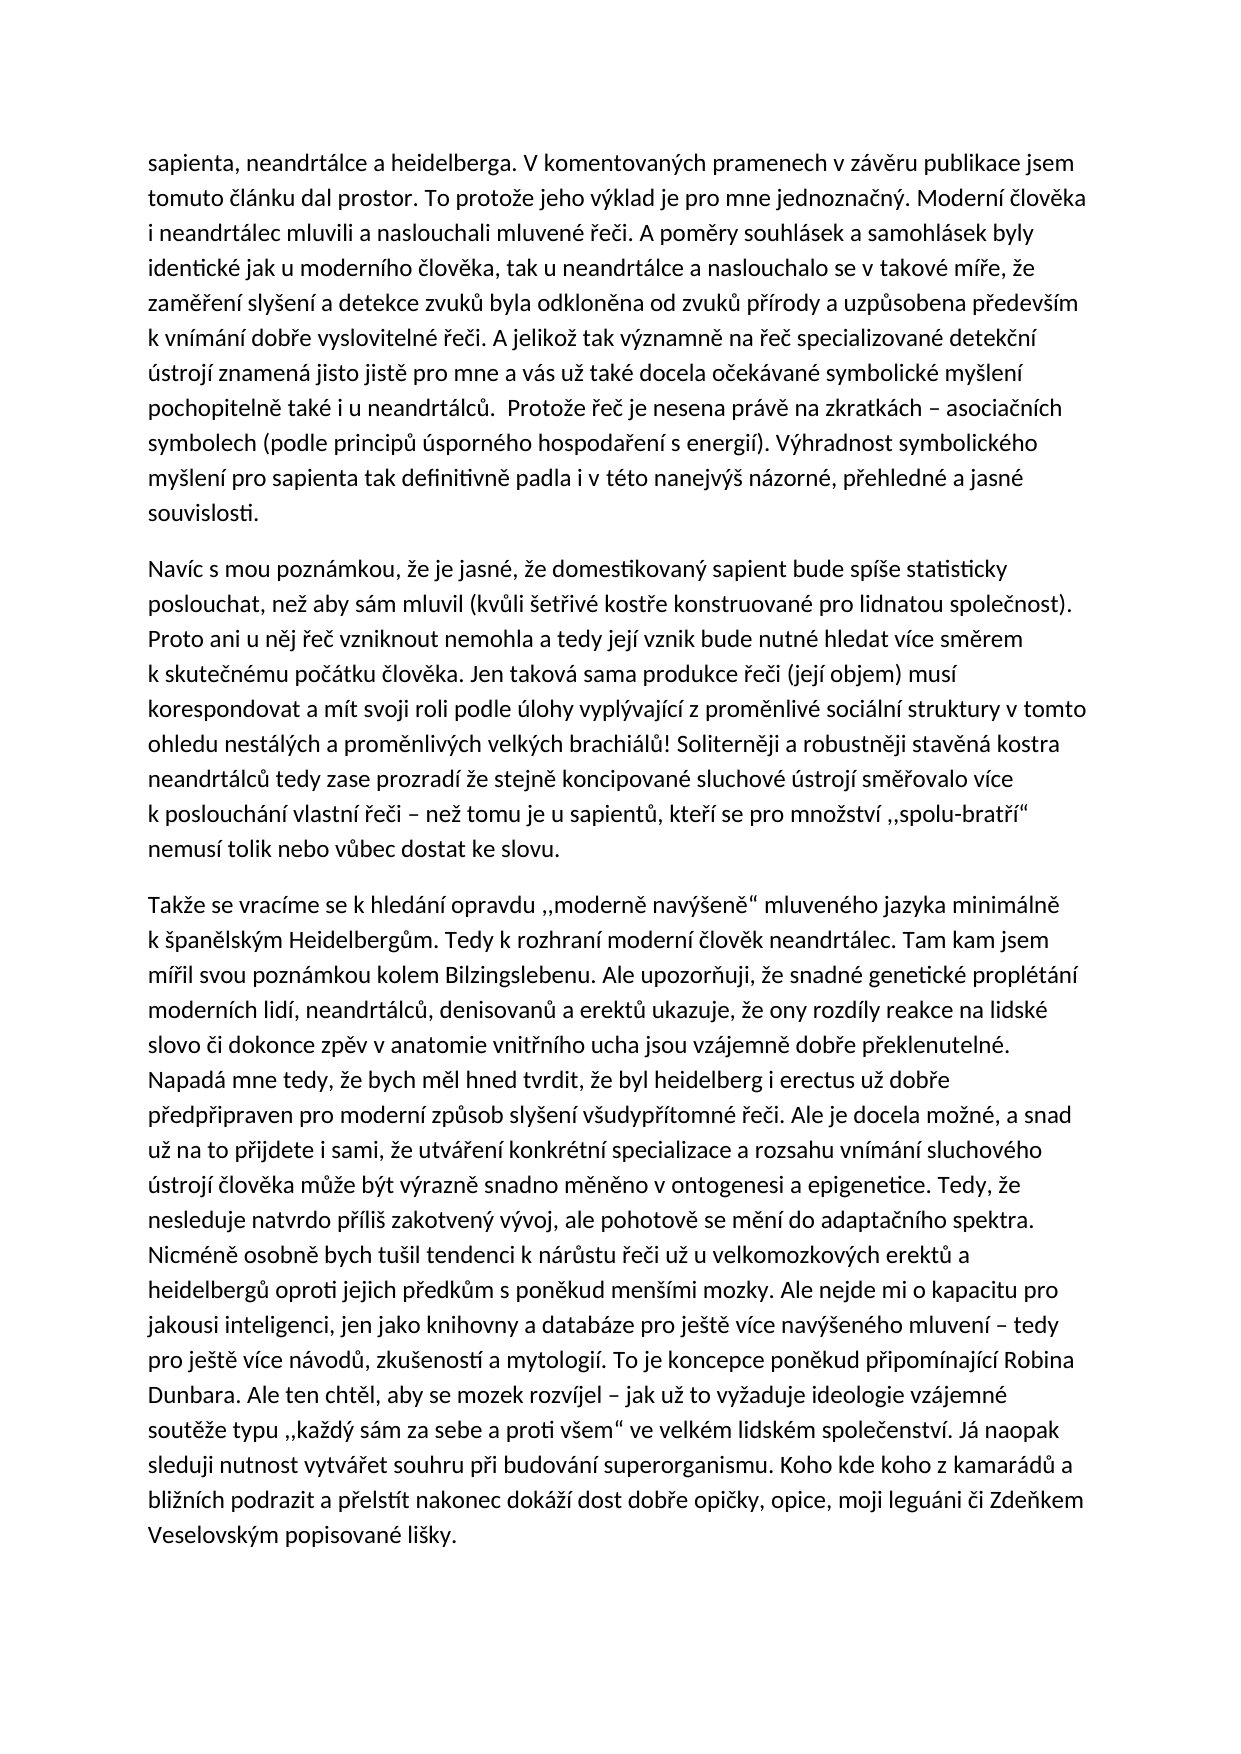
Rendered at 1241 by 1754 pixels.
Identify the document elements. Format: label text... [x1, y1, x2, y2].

text Navíc s mou poznámkou, že je jasné, že domestikovaný sapient bude spíše statisticky poslouchat, než aby sám mluvil (kvůli šetřivé kostře konstruované pro lidnatou společnost). Proto ani u něj řeč vzniknout nemohla a tedy její vznik bude nutné hledat více směrem k skutečnému počátku člověka. Jen taková sama produkce řeči (její objem) musí korespondovat a mít svoji roli podle úlohy vyplývající z proměnlivé sociální struktury v tomto ohledu nestálých a proměnlivých velkých brachiálů! Soliterněji a robustněji stavěná kostra neandrtálců tedy zase prozradí že stejně koncipované sluchové ústrojí směřovalo více k poslouchání vlastní řeči – než tomu je u sapientů, kteří se pro množství ,,spolu-bratří“ nemusí tolik nebo vůbec dostat ke slovu. [148, 553, 1093, 864]
text Takže se vracíme se k hledání opravdu ,,moderně navýšeně“ mluveného jazyka minimálně k španělským Heidelbergům. Tedy k rozhraní moderní člověk neandrtálec. Tam kam jsem mířil svou poznámkou kolem Bilzingslebenu. Ale upozorňuji, že snadné genetické proplétání moderních lidí, neandrtálců, denisovanů a erektů ukazuje, že ony rozdíly reakce na lidské slovo či dokonce zpěv v anatomie vnitřního ucha jsou vzájemně dobře překlenutelné. Napadá mne tedy, že bych měl hned tvrdit, že byl heidelberg i erectus už dobře předpřipraven pro moderní způsob slyšení všudypřítomné řeči. Ale je docela možné, a snad už na to přijdete i sami, že utváření konkrétní specializace a rozsahu vnímání sluchového ústrojí člověka může být výrazně snadno měněno v ontogenesi a epigenetice. Tedy, že nesleduje natvrdo příliš zakotvený vývoj, ale pohotově se mění do adaptačního spektra. Nicméně osobně bych tušil tendenci k nárůstu řeči už u velkomozkových erektů a heidelbergů oproti jejich předkům s poněkud menšími mozky. Ale nejde mi o kapacitu pro jakousi inteligenci, jen jako knihovny a databáze pro ještě více navýšeného mluvení – tedy pro ještě více návodů, zkušeností a mytologií. To je koncepce poněkud připomínající Robina Dunbara. Ale ten chtěl, aby se mozek rozvíjel – jak už to vyžaduje ideologie vzájemné soutěže typu ,,každý sám za sebe a proti všem“ ve velkém lidském společenství. Já naopak sleduji nutnost vytvářet souhru při budování superorganismu. Koho kde koho z kamarádů a bližních podrazit a přelstít nakonec dokáží dost dobře opičky, opice, moji leguáni či Zdeňkem Veselovským popisované lišky. [148, 889, 1093, 1550]
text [148, 148, 1093, 528]
